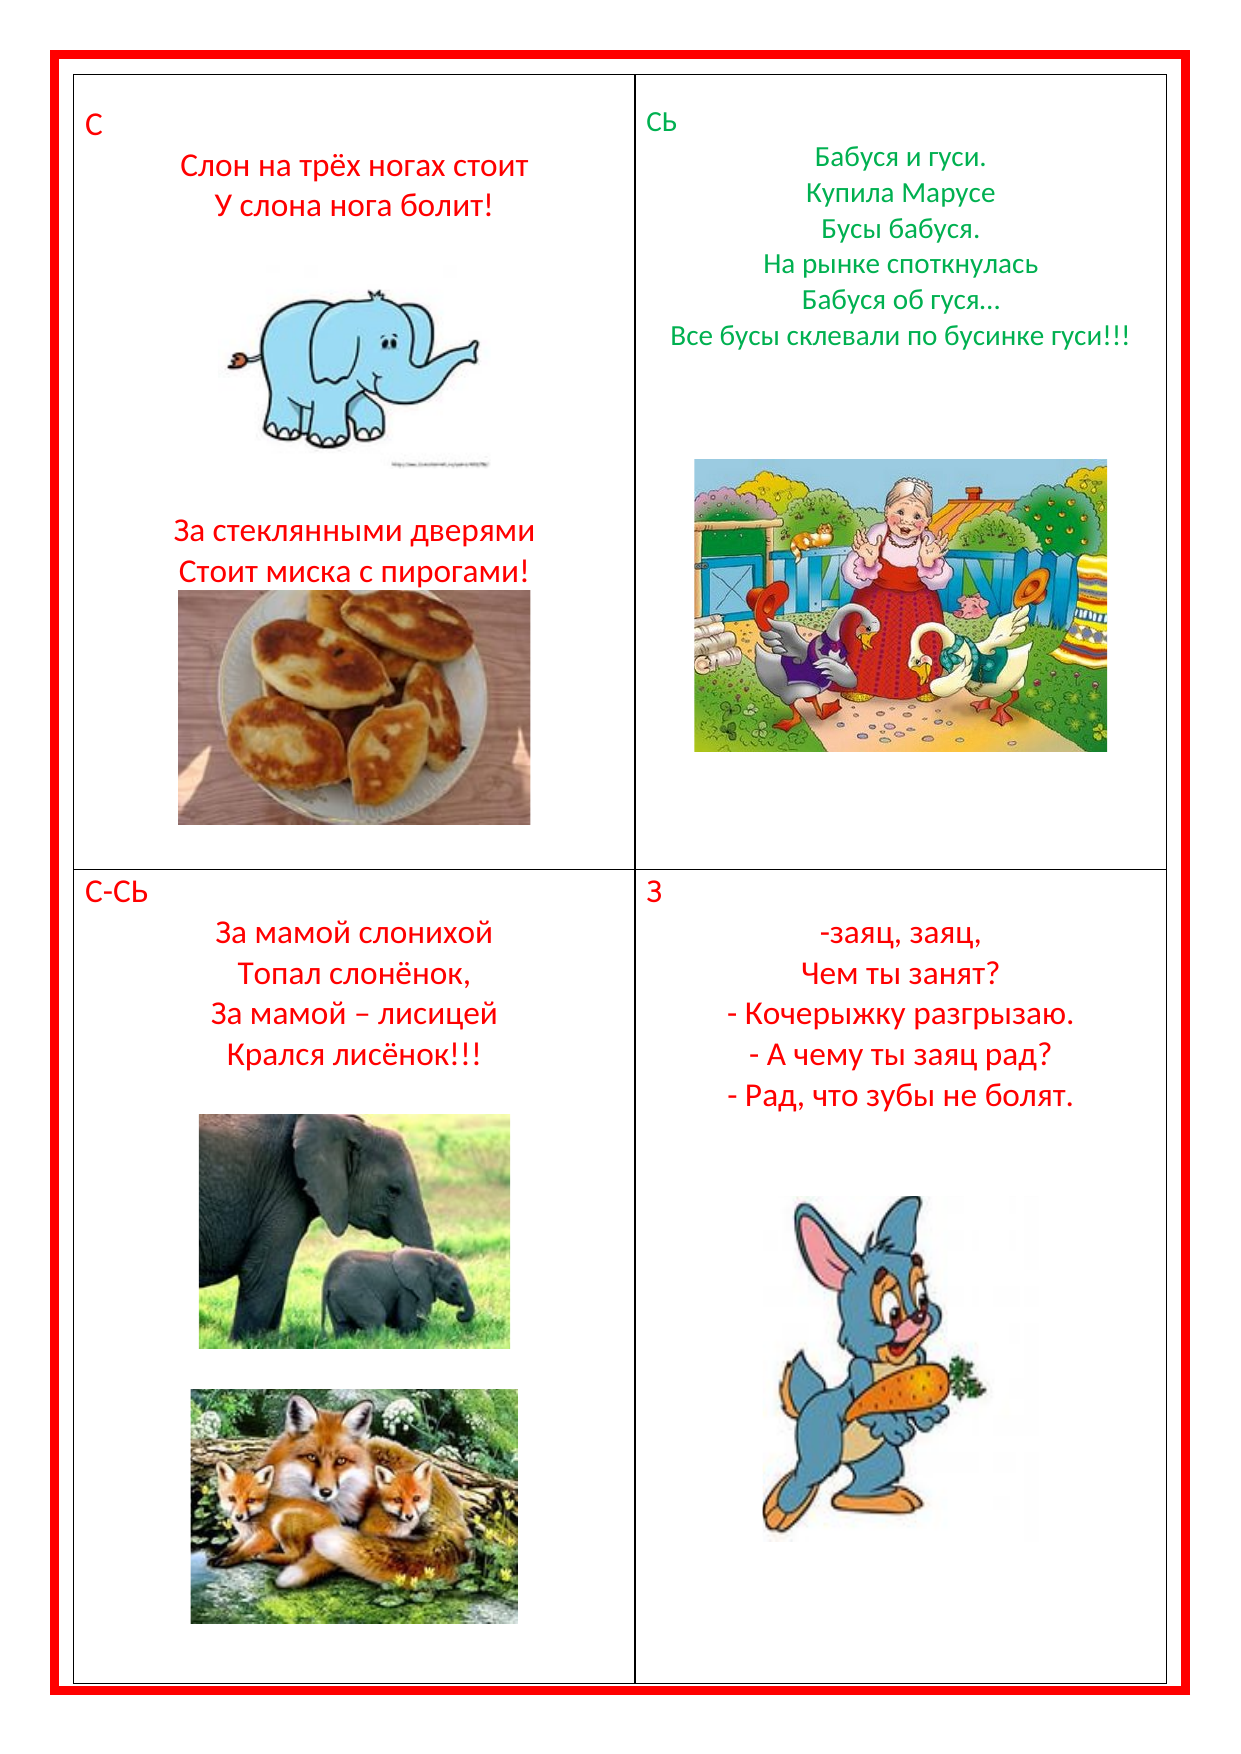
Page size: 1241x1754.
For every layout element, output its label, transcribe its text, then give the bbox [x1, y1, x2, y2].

picture [762, 1196, 1039, 1542]
picture [198, 1114, 511, 1349]
picture [217, 265, 491, 469]
table_cell СЬ Бабуся и гуси. Купила Марусе Бусы бабуся. На рынке споткнулась Бабуся об гуся… Все бусы склевали по бусинке гуси!!! [636, 75, 1166, 869]
table_cell З -заяц, заяц, Чем ты занят? - Кочерыжку разгрызаю. - А чему ты заяц рад? - Рад, что зубы не болят. [636, 870, 1166, 1683]
picture [190, 1389, 518, 1624]
picture [178, 590, 531, 825]
table_cell С Слон на трёх ногах стоит У слона нога болит! За стеклянными дверями Стоит миска с пирогами! [74, 75, 634, 869]
picture [694, 459, 1108, 752]
table_cell С-СЬ За мамой слонихой Топал слонёнок, За мамой – лисицей Крался лисёнок!!! [74, 870, 634, 1683]
